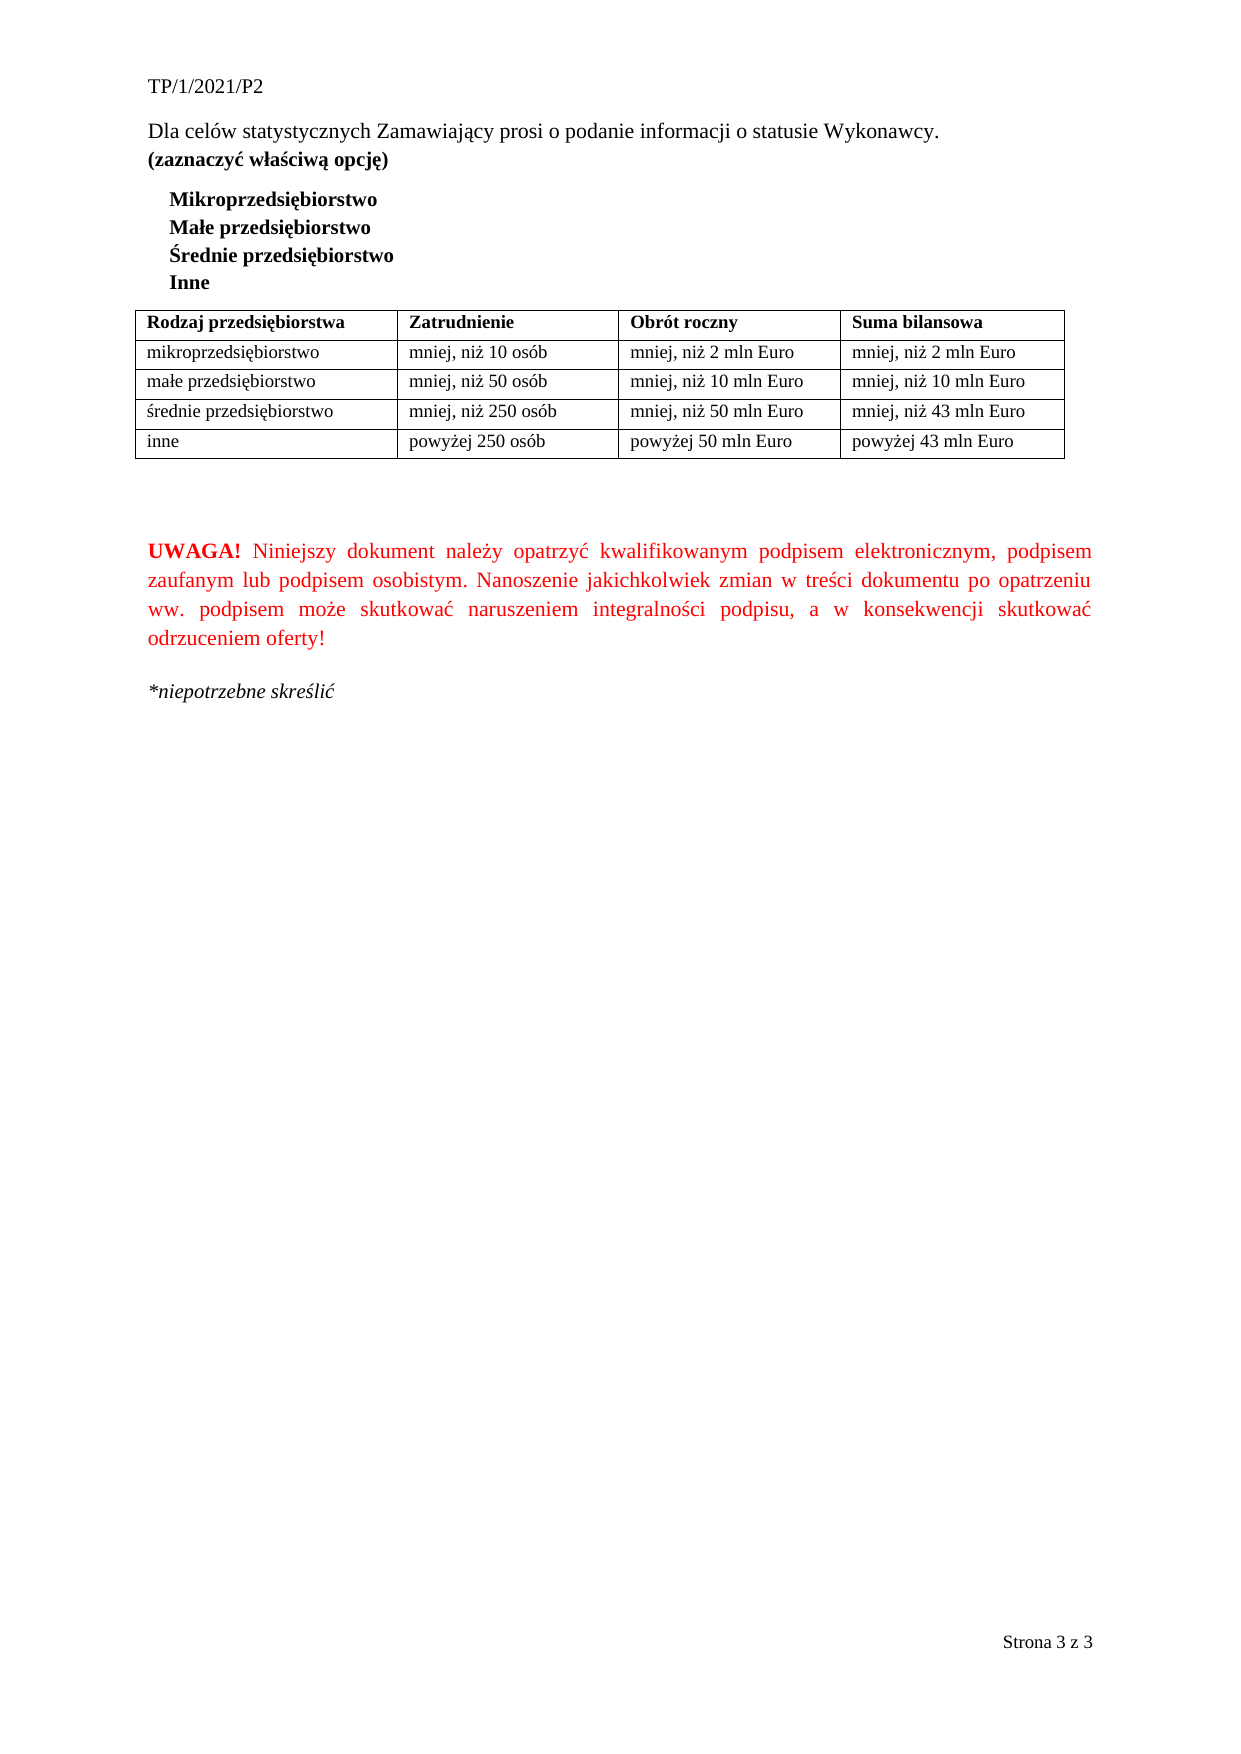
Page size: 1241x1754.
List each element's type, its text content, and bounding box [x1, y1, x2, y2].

text Małe przedsiębiorstwo [148, 215, 1093, 239]
table_cell mikroprzedsiębiorstwo [136, 341, 397, 369]
table_header Suma bilansowa [841, 311, 1064, 340]
table_cell mniej, niż 10 mln Euro [619, 370, 840, 399]
table_cell mniej, niż 2 mln Euro [841, 341, 1064, 369]
table_header Rodzaj przedsiębiorstwa [136, 311, 397, 340]
text Dla celów statystycznych Zamawiający prosi o podanie informacji o statusie Wykonawcy. [148, 118, 1093, 143]
table_cell średnie przedsiębiorstwo [136, 400, 397, 428]
table_header Zatrudnienie [398, 311, 618, 340]
table_cell mniej, niż 250 osób [398, 400, 618, 428]
table_cell mniej, niż 2 mln Euro [619, 341, 840, 369]
table_cell mniej, niż 10 mln Euro [841, 370, 1064, 399]
table_cell mniej, niż 10 osób [398, 341, 618, 369]
table_header Obrót roczny [619, 311, 840, 340]
text (zaznaczyć właściwą opcję) [148, 147, 1093, 171]
text Średnie przedsiębiorstwo [148, 242, 1093, 267]
text Mikroprzedsiębiorstwo [148, 187, 1093, 211]
table_cell inne [136, 430, 397, 458]
table_cell małe przedsiębiorstwo [136, 370, 397, 399]
table_cell mniej, niż 50 mln Euro [619, 400, 840, 428]
text Inne [148, 270, 1093, 294]
text *niepotrzebne skreślić [148, 679, 1093, 703]
table_cell mniej, niż 43 mln Euro [841, 400, 1064, 428]
text UWAGA! Niniejszy dokument należy opatrzyć kwalifikowanym podpisem elektronicznym, podpisem zaufanym lub podpisem osobistym. Nanoszenie jakichkolwiek zmian w treści dokumentu po opatrzeniu ww. podpisem może skutkować naruszeniem integralności podpisu, a w konsekwencji skutkować odrzuceniem oferty! [148, 538, 1093, 650]
table_cell powyżej 250 osób [398, 430, 618, 458]
table_cell mniej, niż 50 osób [398, 370, 618, 399]
table_cell powyżej 43 mln Euro [841, 430, 1064, 458]
table_cell powyżej 50 mln Euro [619, 430, 840, 458]
